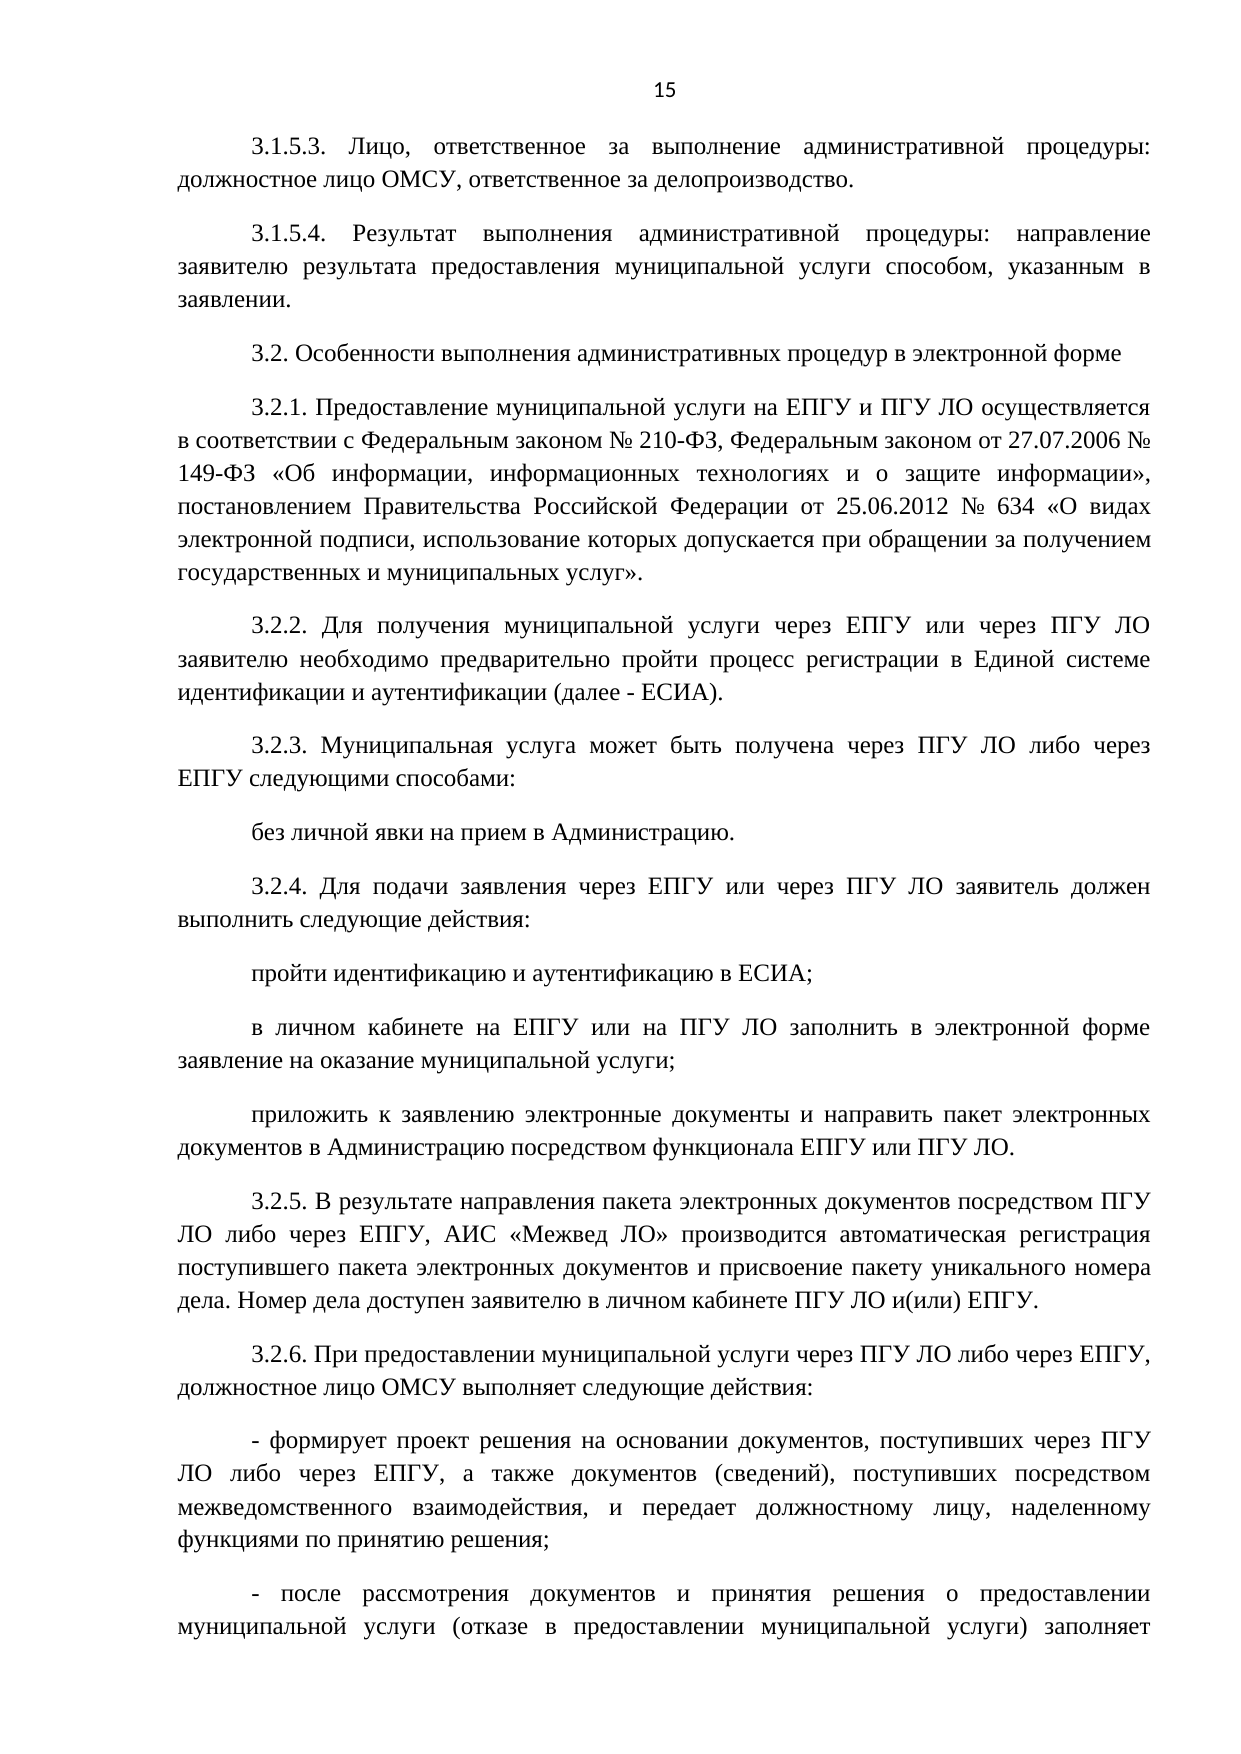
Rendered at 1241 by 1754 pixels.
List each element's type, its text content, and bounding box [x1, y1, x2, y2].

text пройти идентификацию и аутентификацию в ЕСИА; [177, 958, 1152, 987]
text 3.1.5.4. Результат выполнения административной процедуры: направление заявителю результата предоставления муниципальной услуги способом, указанным в заявлении. [177, 218, 1152, 313]
text 3.2.3. Муниципальная услуга может быть получена через ПГУ ЛО либо через ЕПГУ следующими способами: [177, 731, 1152, 792]
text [177, 1578, 1152, 1640]
text в личном кабинете на ЕПГУ или на ПГУ ЛО заполнить в электронной форме заявление на оказание муниципальной услуги; [177, 1012, 1152, 1074]
text приложить к заявлению электронные документы и направить пакет электронных документов в Администрацию посредством функционала ЕПГУ или ПГУ ЛО. [177, 1099, 1152, 1161]
text 3.2. Особенности выполнения административных процедур в электронной форме [177, 338, 1152, 367]
text - формирует проект решения на основании документов, поступивших через ПГУ ЛО либо через ЕПГУ, а также документов (сведений), поступивших посредством межведомственного взаимодействия, и передает должностному лицу, наделенному функциями по принятию решения; [177, 1426, 1152, 1553]
text без личной явки на прием в Администрацию. [177, 817, 1152, 846]
text 3.1.5.3. Лицо, ответственное за выполнение административной процедуры: должностное лицо ОМСУ, ответственное за делопроизводство. [177, 131, 1152, 193]
text 3.2.6. При предоставлении муниципальной услуги через ПГУ ЛО либо через ЕПГУ, должностное лицо ОМСУ выполняет следующие действия: [177, 1339, 1152, 1400]
text 3.2.5. В результате направления пакета электронных документов посредством ПГУ ЛО либо через ЕПГУ, АИС «Межвед ЛО» производится автоматическая регистрация поступившего пакета электронных документов и присвоение пакету уникального номера дела. Номер дела доступен заявителю в личном кабинете ПГУ ЛО и(или) ЕПГУ. [177, 1186, 1152, 1313]
text 3.2.2. Для получения муниципальной услуги через ЕПГУ или через ПГУ ЛО заявителю необходимо предварительно пройти процесс регистрации в Единой системе идентификации и аутентификации (далее - ЕСИА). [177, 611, 1152, 705]
text 3.2.4. Для подачи заявления через ЕПГУ или через ПГУ ЛО заявитель должен выполнить следующие действия: [177, 871, 1152, 933]
text 3.2.1. Предоставление муниципальной услуги на ЕПГУ и ПГУ ЛО осуществляется в соответствии с Федеральным законом № 210-ФЗ, Федеральным законом от 27.07.2006 № 149-ФЗ «Об информации, информационных технологиях и о защите информации», постановлением Правительства Российской Федерации от 25.06.2012 № 634 «О видах электронной подписи, использование которых допускается при обращении за получением государственных и муниципальных услуг». [177, 392, 1152, 586]
